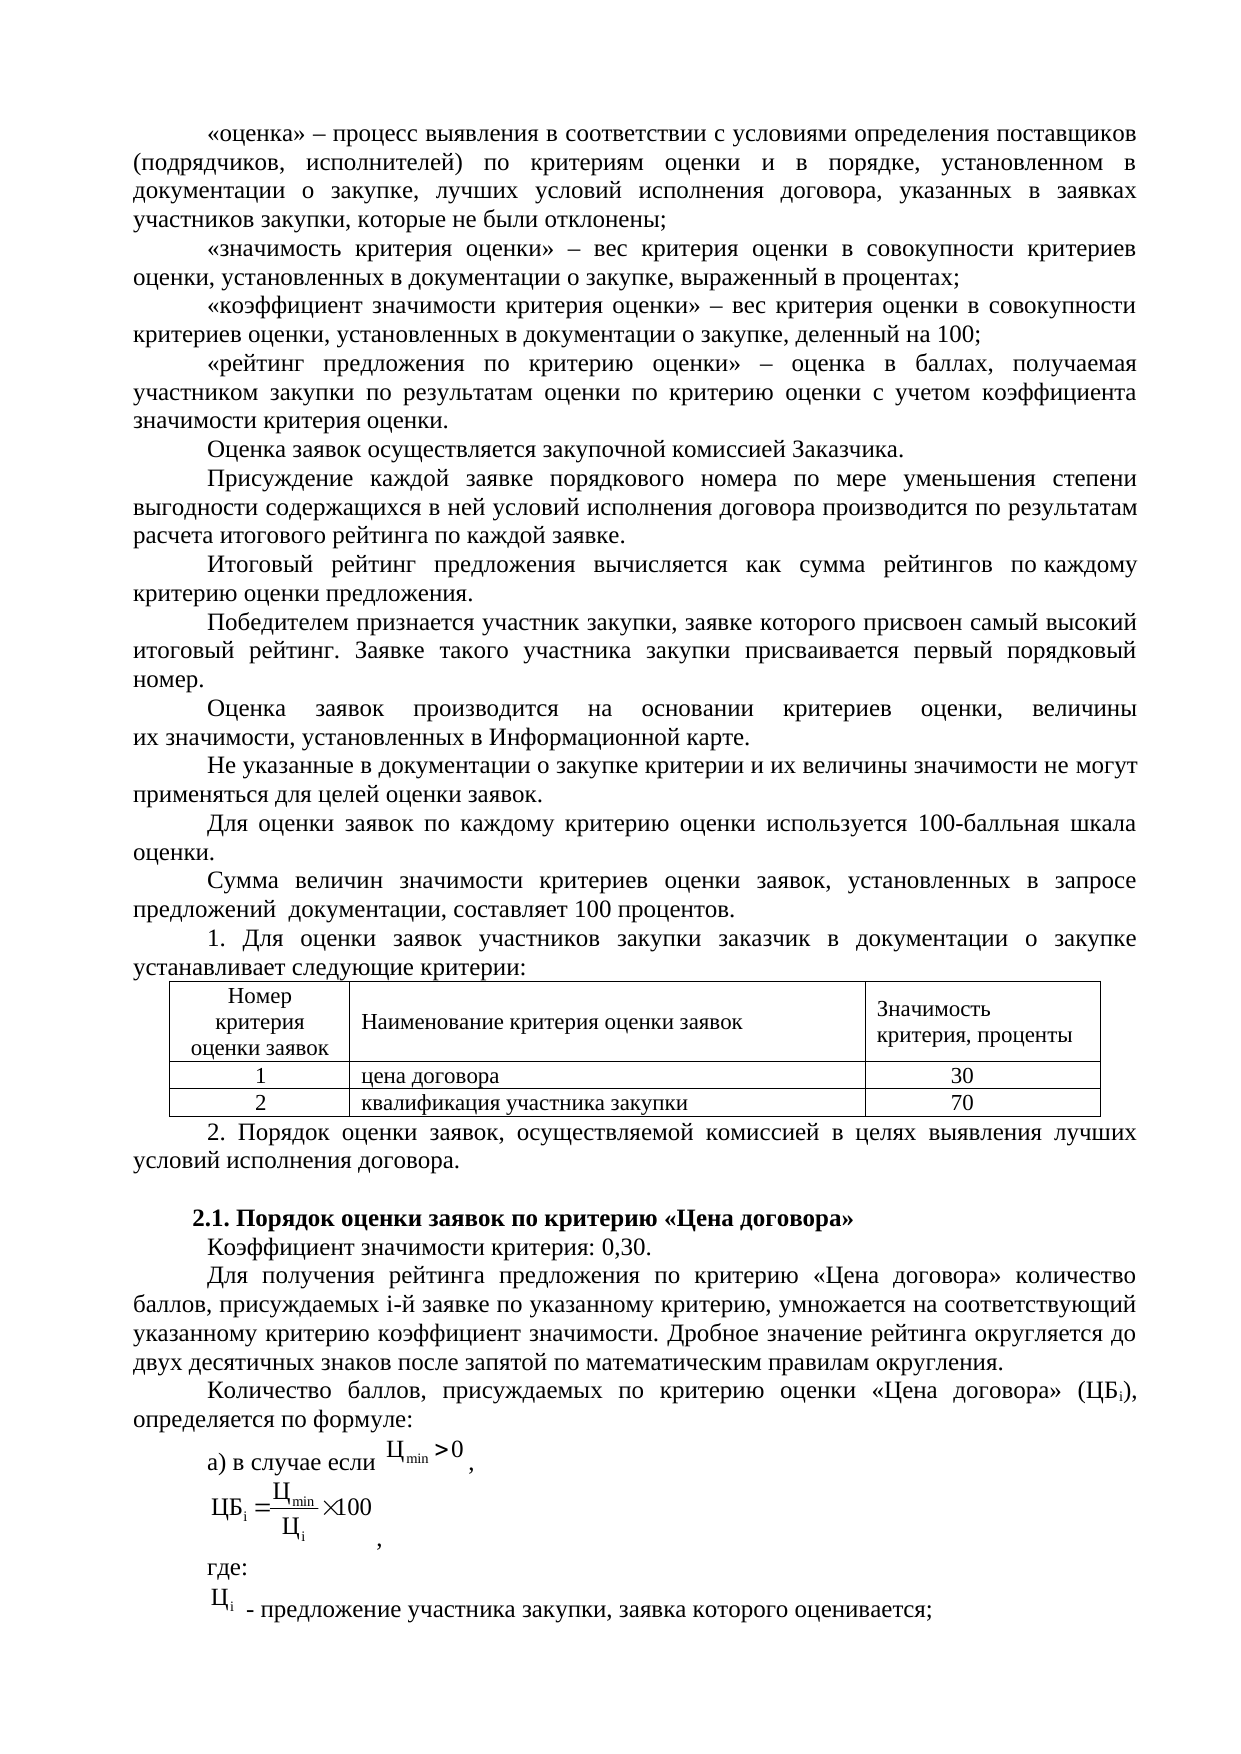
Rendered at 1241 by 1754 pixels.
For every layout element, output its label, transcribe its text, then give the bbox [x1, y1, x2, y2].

table_header Наименование критерия оценки заявок [350, 982, 865, 1061]
text а) в случае если , [133, 1433, 1137, 1475]
table_header Номер критерия оценки заявок [170, 982, 349, 1061]
text - предложение участника закупки, заявка которого оценивается; [133, 1581, 1137, 1623]
table_cell квалификация участника закупки [350, 1089, 865, 1116]
text , [133, 1475, 1137, 1552]
table_header Значимость критерия, проценты [866, 982, 1100, 1061]
text Присуждение каждой заявке порядкового номера по мере уменьшения степени выгодности содержащихся в ней условий исполнения договора производится по результатам расчета итогового рейтинга по каждой заявке. [133, 463, 1137, 549]
text «значимость критерия оценки» – вес критерия оценки в совокупности критериев оценки, установленных в документации о закупке, выраженный в процентах; [133, 233, 1137, 291]
text «рейтинг предложения по критерию оценки» – оценка в баллах, получаемая участником закупки по результатам оценки по критерию оценки с учетом коэффициента значимости критерия оценки. [133, 348, 1137, 434]
text Для оценки заявок по каждому критерию оценки используется 100-балльная шкала оценки. [133, 808, 1137, 866]
text 2.1. Порядок оценки заявок по критерию «Цена договора» [133, 1203, 1137, 1232]
text Победителем признается участник закупки, заявке которого присвоен самый высокий итоговый рейтинг. Заявке такого участника закупки присваивается первый порядковый номер. [133, 607, 1137, 693]
table_cell 30 [866, 1062, 1100, 1088]
text Итоговый рейтинг предложения вычисляется как сумма рейтингов по каждому критерию оценки предложения. [133, 549, 1137, 607]
text 1. Для оценки заявок участников закупки заказчик в документации о закупке устанавливает следующие критерии: [133, 923, 1137, 981]
table_cell цена договора [350, 1062, 865, 1088]
text «оценка» – процесс выявления в соответствии с условиями определения поставщиков (подрядчиков, исполнителей) по критериям оценки и в порядке, установленном в документации о закупке, лучших условий исполнения договора, указанных в заявках участников закупки, которые не были отклонены; [133, 118, 1137, 233]
text Количество баллов, присуждаемых по критерию оценки «Цена договора» (ЦБi), определяется по формуле: [133, 1375, 1137, 1433]
text Оценка заявок производится на основании критериев оценки, величины их значимости, установленных в Информационной карте. [133, 693, 1137, 751]
text где: [133, 1552, 1137, 1581]
text Оценка заявок осуществляется закупочной комиссией Заказчика. [133, 434, 1137, 463]
text Не указанные в документации о закупке критерии и их величины значимости не могут применяться для целей оценки заявок. [133, 751, 1137, 808]
text 2. Порядок оценки заявок, осуществляемой комиссией в целях выявления лучших условий исполнения договора. [133, 1117, 1137, 1174]
text Для получения рейтинга предложения по критерию «Цена договора» количество баллов, присуждаемых i-й заявке по указанному критерию, умножается на соответствующий указанному критерию коэффициент значимости. Дробное значение рейтинга округляется до двух десятичных знаков после запятой по математическим правилам округления. [133, 1260, 1137, 1375]
text Сумма величин значимости критериев оценки заявок, установленных в запросе предложений документации, составляет 100 процентов. [133, 866, 1137, 923]
table_cell 70 [866, 1089, 1100, 1116]
text «коэффициент значимости критерия оценки» – вес критерия оценки в совокупности критериев оценки, установленных в документации о закупке, деленный на 100; [133, 291, 1137, 348]
text Коэффициент значимости критерия: 0,30. [133, 1232, 1137, 1260]
table_cell 2 [170, 1089, 349, 1116]
table_cell 1 [170, 1062, 349, 1088]
